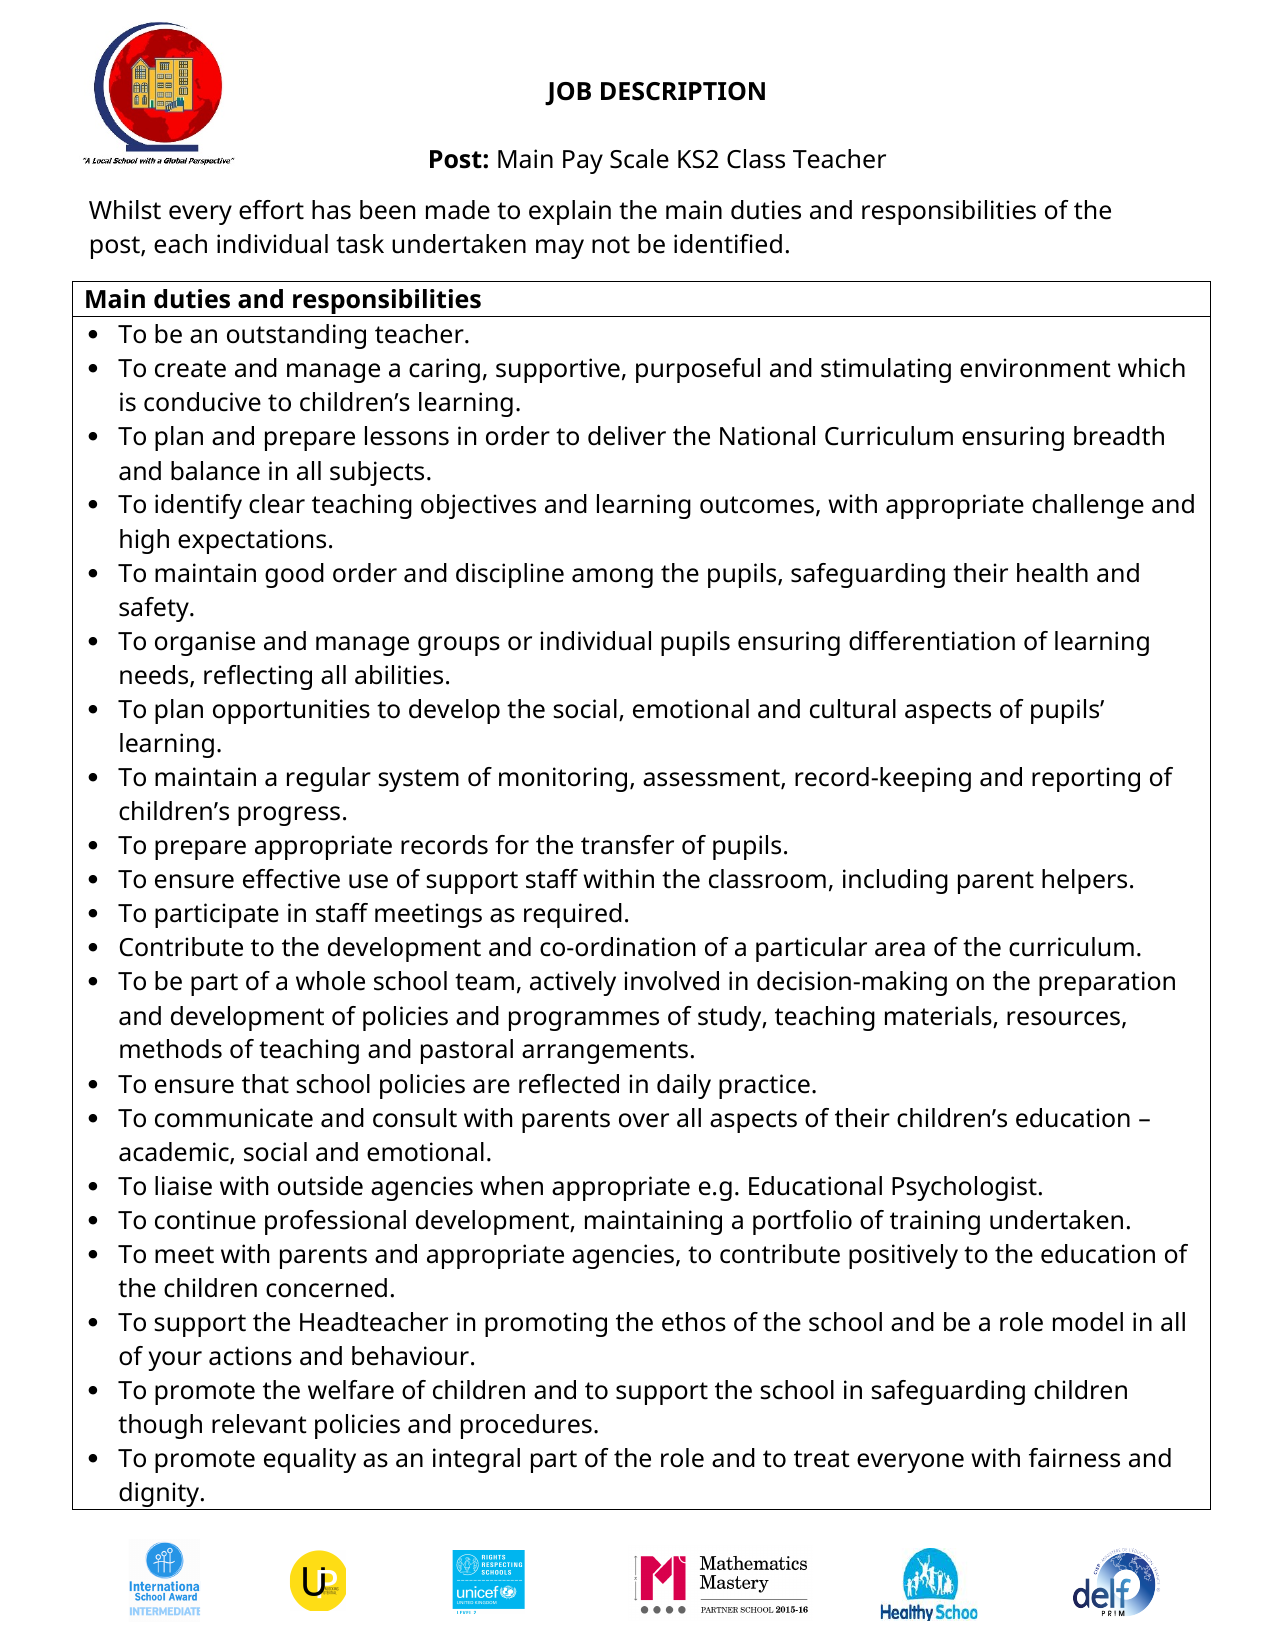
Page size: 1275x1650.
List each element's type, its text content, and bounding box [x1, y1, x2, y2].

picture [880, 1548, 978, 1621]
picture [73, 21, 242, 172]
picture [1072, 1546, 1162, 1618]
picture [501, 1586, 515, 1598]
text Whilst every effort has been made to explain the main duties and responsibilities of the post, each individual task undertaken may not be identified. [89, 193, 1167, 261]
picture [628, 1545, 813, 1621]
table_header Main duties and responsibilities [73, 282, 1210, 316]
picture [452, 1609, 525, 1613]
picture [289, 1550, 346, 1610]
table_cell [73, 317, 1210, 1509]
picture [472, 1591, 479, 1597]
picture [128, 1539, 200, 1621]
